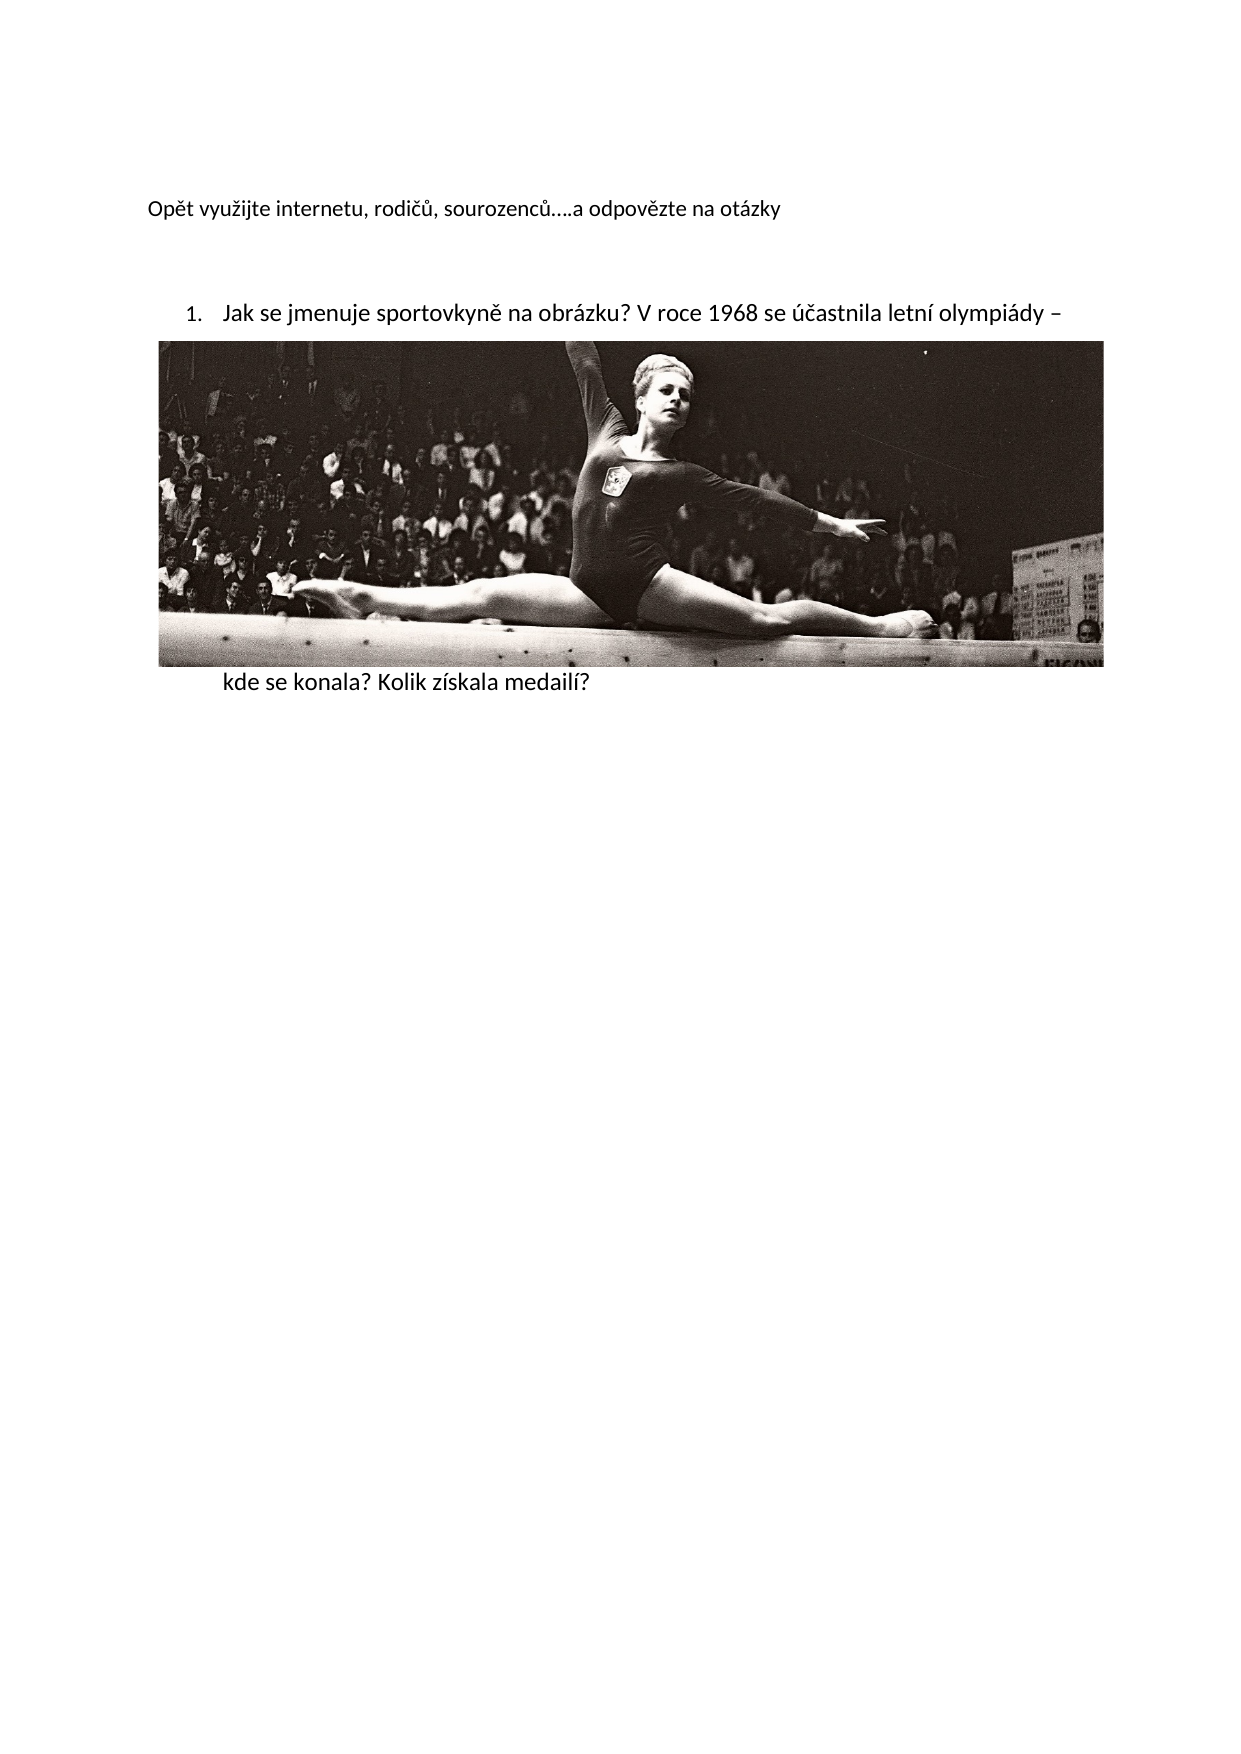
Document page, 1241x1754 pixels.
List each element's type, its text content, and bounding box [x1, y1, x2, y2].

picture [158, 341, 1104, 667]
list Jak se jmenuje sportovkyně na obrázku? V roce 1968 se účastnila letní olympiády – kde se konala? Kolik získala medailí? [185, 667, 1093, 697]
list Jak se jmenuje sportovkyně na obrázku? V roce 1968 se účastnila letní olympiády – kde se konala? Kolik získala medailí? [185, 297, 1093, 341]
text Opět využijte internetu, rodičů, sourozenců….a odpovězte na otázky [148, 194, 1093, 222]
